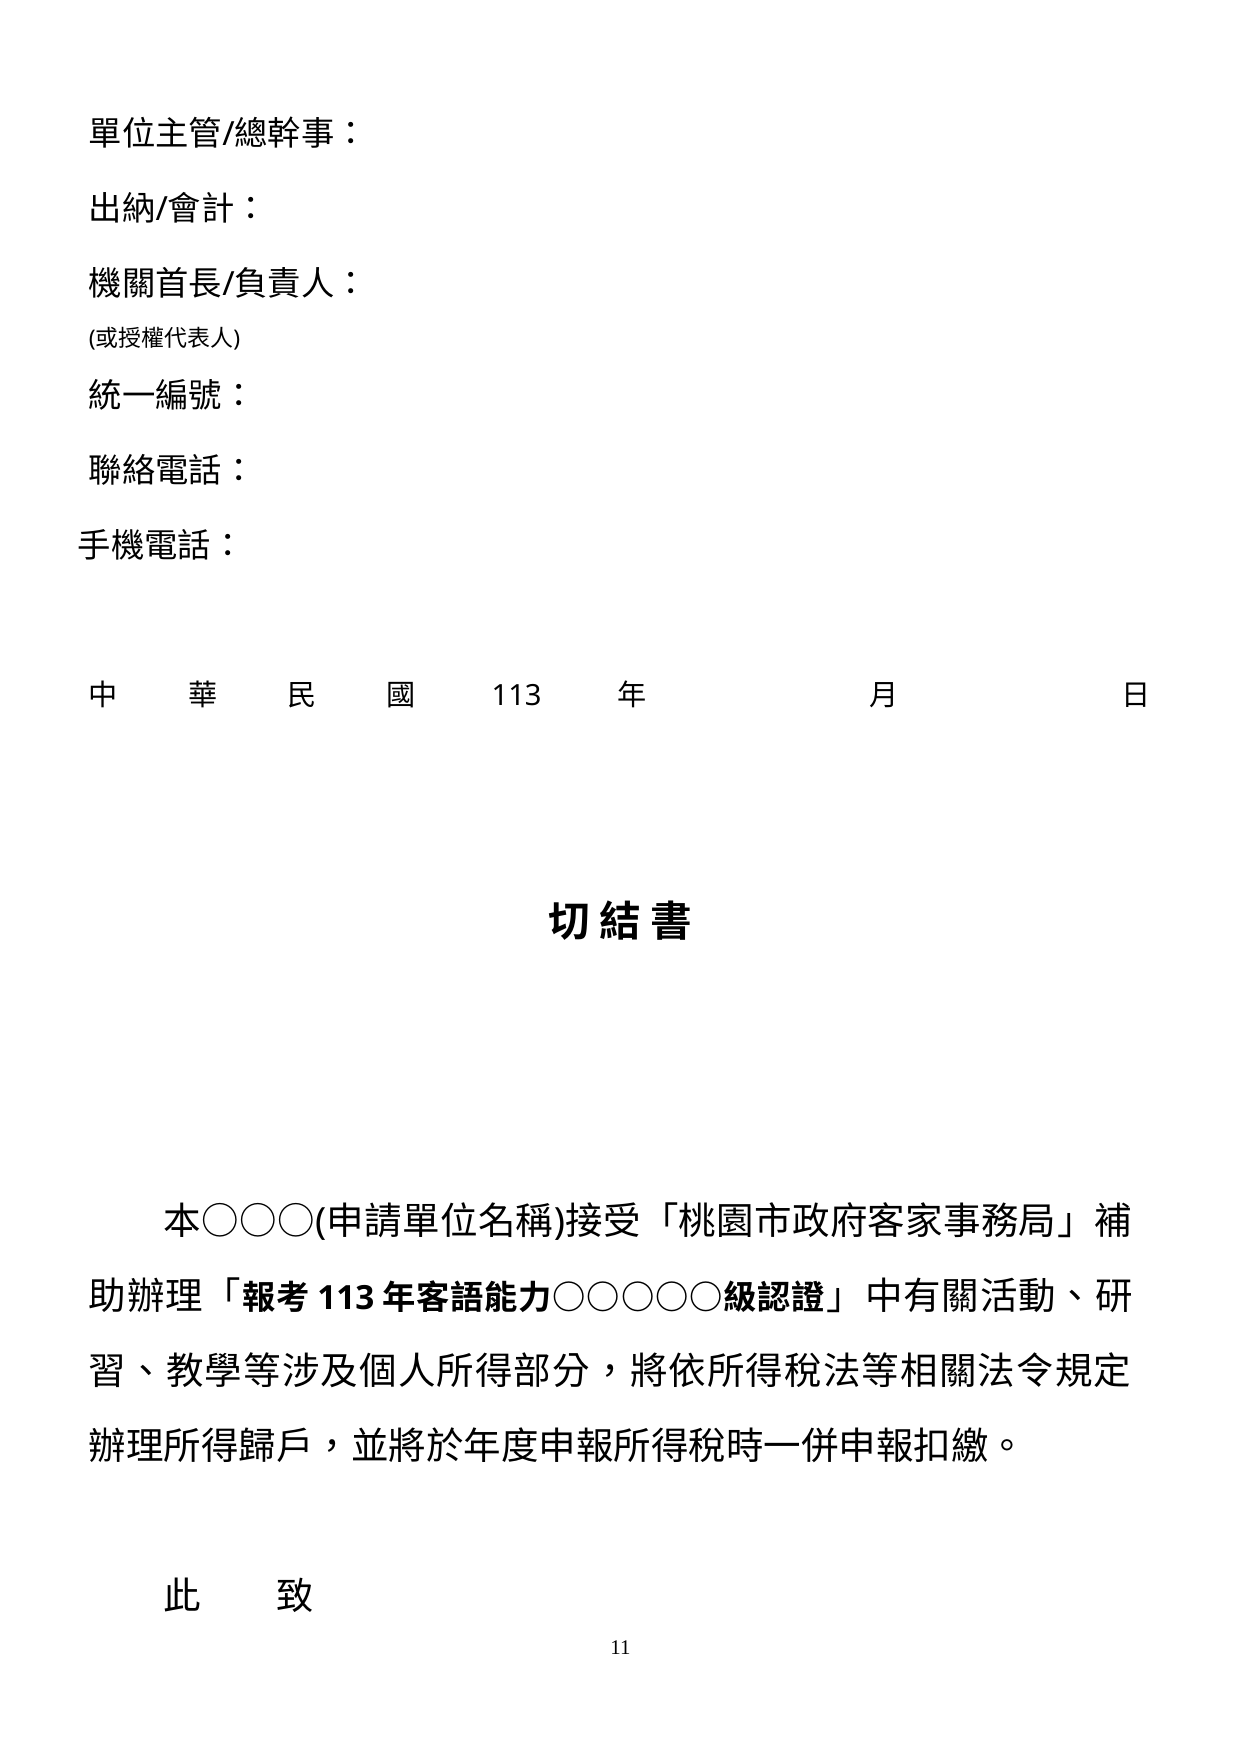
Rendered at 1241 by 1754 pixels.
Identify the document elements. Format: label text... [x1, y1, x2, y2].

text 統一編號： [89, 356, 1152, 431]
text 本○○○(申請單位名稱)接受「桃園市政府客家事務局」補助辦理「報考113年客語能力○○○○○級認證」中有關活動、研習、教學等涉及個人所得部分，將依所得稅法等相關法令規定辦理所得歸戶，並將於年度申報所得稅時一併申報扣繳。 [89, 1181, 1133, 1481]
text 機關首長/負責人： [89, 243, 1152, 318]
text 出納/會計： [89, 168, 1152, 243]
text 切 結 書 [89, 881, 1152, 956]
text (或授權代表人) [89, 318, 1152, 356]
text 手機電話： [70, 506, 1152, 581]
text 此 致 [89, 1556, 945, 1631]
text 單位主管/總幹事： [89, 93, 1152, 168]
text 中華民國113年 月 日 [89, 656, 1152, 731]
text 聯絡電話： [89, 431, 1152, 506]
